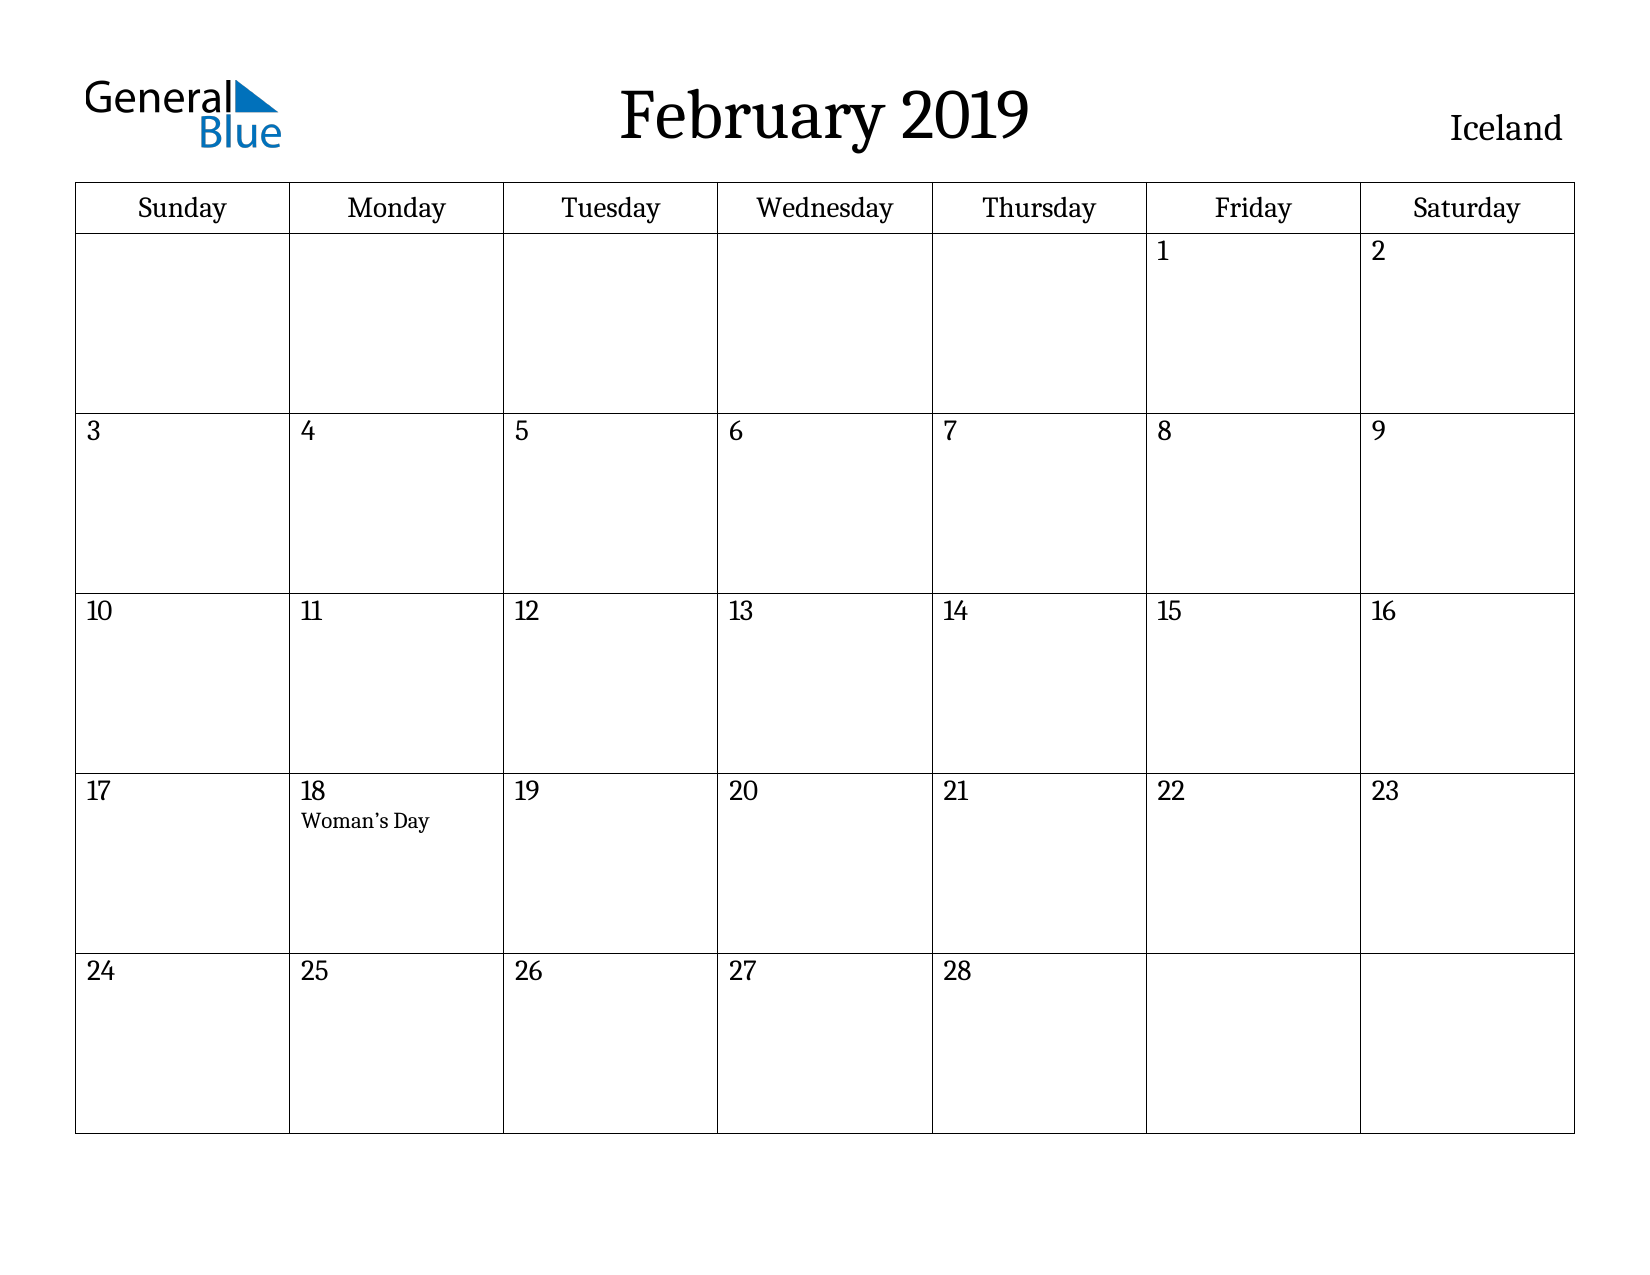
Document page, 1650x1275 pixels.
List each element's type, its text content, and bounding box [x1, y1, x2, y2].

table_cell Sunday [76, 183, 289, 233]
table_cell 14 [933, 594, 1146, 627]
table_cell [718, 267, 932, 413]
table_cell [290, 988, 503, 1133]
table_cell 7 [933, 414, 1146, 447]
table_cell Wednesday [718, 183, 932, 233]
table_cell 25 [290, 954, 503, 987]
table_cell [1147, 988, 1360, 1133]
table_cell 4 [290, 414, 503, 447]
table_cell 8 [1147, 414, 1360, 447]
table_cell 12 [504, 594, 717, 627]
table_cell 26 [504, 954, 717, 987]
table_cell 24 [76, 954, 289, 987]
table_cell [1361, 988, 1574, 1133]
table_cell Thursday [933, 183, 1146, 233]
table_cell [718, 988, 932, 1133]
table_cell [1147, 448, 1360, 593]
table_cell 28 [933, 954, 1146, 987]
table_cell [1147, 627, 1360, 773]
table_cell 20 [718, 774, 932, 807]
table_cell [1361, 627, 1574, 773]
table_cell 16 [1361, 594, 1574, 627]
table_cell 22 [1147, 774, 1360, 807]
table_cell [718, 448, 932, 593]
table_cell Monday [290, 183, 503, 233]
table_cell [76, 234, 289, 267]
table_cell [290, 234, 503, 267]
table_cell [933, 448, 1146, 593]
table_cell 10 [76, 594, 289, 627]
table_cell 11 [290, 594, 503, 627]
table_header Iceland [1146, 75, 1574, 182]
table_cell Woman’s Day [290, 808, 503, 953]
table_cell 13 [718, 594, 932, 627]
table_cell [504, 988, 717, 1133]
table_cell [1361, 267, 1574, 413]
table_cell [504, 267, 717, 413]
table_cell [718, 808, 932, 953]
table_cell 3 [76, 414, 289, 447]
picture [86, 80, 281, 148]
table_cell [76, 267, 289, 413]
table_header [76, 75, 503, 182]
table_cell [1147, 954, 1360, 987]
table_cell [718, 627, 932, 773]
table_cell [290, 267, 503, 413]
table_cell [1147, 267, 1360, 413]
table_cell 18 [290, 774, 503, 807]
table_cell [504, 627, 717, 773]
table_cell [933, 988, 1146, 1133]
table_cell [1361, 954, 1574, 987]
table_cell [933, 627, 1146, 773]
table_cell Saturday [1361, 183, 1574, 233]
table_cell [290, 448, 503, 593]
table_cell [933, 234, 1146, 267]
table_cell [718, 234, 932, 267]
table_cell 23 [1361, 774, 1574, 807]
table_cell [1147, 808, 1360, 953]
table_cell [76, 988, 289, 1133]
table_cell [933, 267, 1146, 413]
table_cell [290, 627, 503, 773]
table_cell 9 [1361, 414, 1574, 447]
table_cell 1 [1147, 234, 1360, 267]
table_header February 2019 [504, 75, 1146, 182]
table_cell Friday [1147, 183, 1360, 233]
table_cell 15 [1147, 594, 1360, 627]
table_cell [1361, 448, 1574, 593]
table_cell 17 [76, 774, 289, 807]
table_cell 27 [718, 954, 932, 987]
table_cell [76, 448, 289, 593]
table_cell [933, 808, 1146, 953]
table_cell [504, 448, 717, 593]
table_cell [76, 627, 289, 773]
table_cell Tuesday [504, 183, 717, 233]
table_cell 21 [933, 774, 1146, 807]
table_cell 5 [504, 414, 717, 447]
table_cell [76, 808, 289, 953]
table_cell 2 [1361, 234, 1574, 267]
table_cell 19 [504, 774, 717, 807]
table_cell 6 [718, 414, 932, 447]
table_cell [504, 808, 717, 953]
table_cell [1361, 808, 1574, 953]
table_cell [504, 234, 717, 267]
